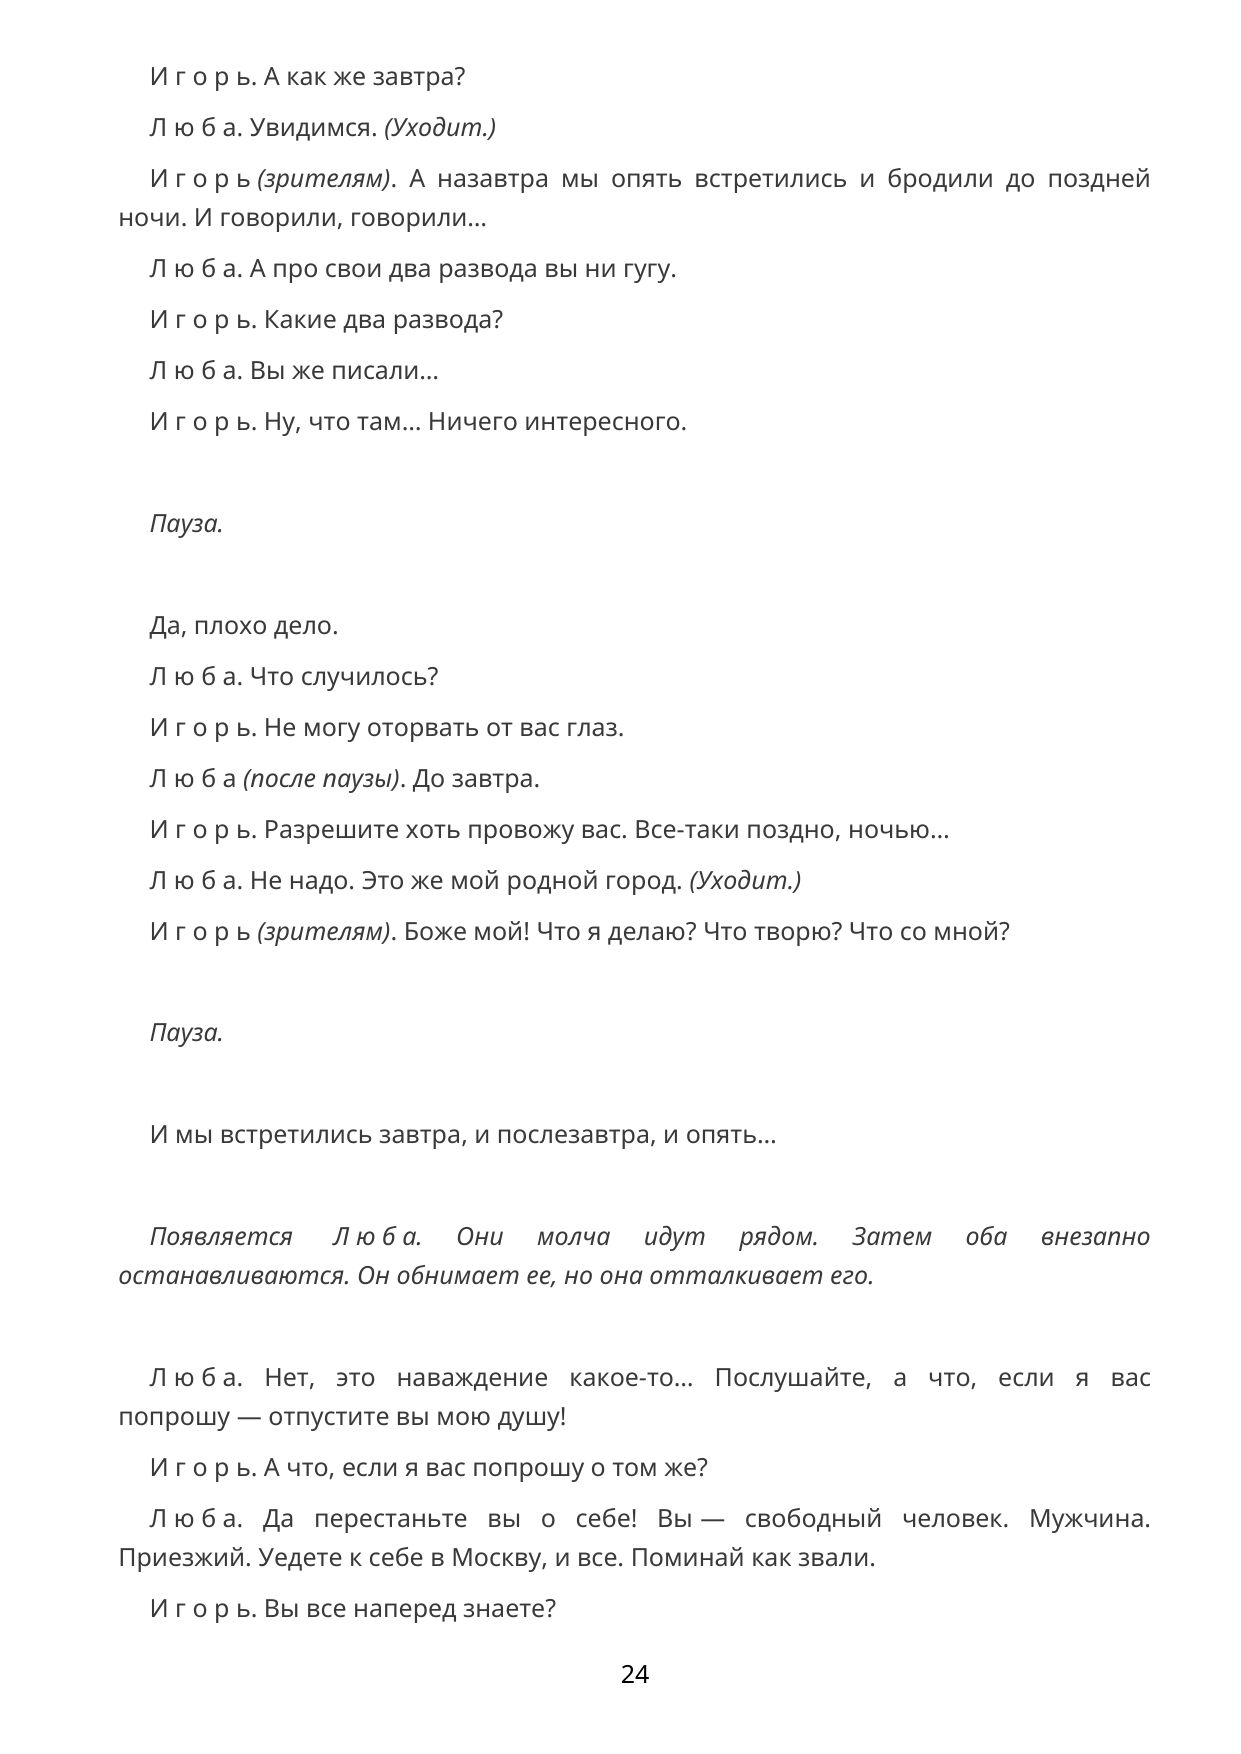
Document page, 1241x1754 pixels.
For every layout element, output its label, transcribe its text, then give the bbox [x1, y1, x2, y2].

text Л ю б а. Нет, это наваждение какое-то… Послушайте, а что, если я вас попрошу — отпустите вы мою душу! [118, 1360, 1152, 1433]
text Л ю б а (после паузы). До завтра. [118, 760, 1152, 794]
text И г о р ь. Не могу оторвать от вас глаз. [118, 709, 1152, 743]
text Да, плохо дело. [118, 608, 1152, 642]
text Л ю б а. Да перестаньте вы о себе! Вы — свободный человек. Мужчина. Приезжий. Уедете к себе в Москву, и все. Поминай как звали. [118, 1501, 1152, 1574]
text И г о р ь. Ну, что там… Ничего интересного. [118, 404, 1152, 438]
text И г о р ь. Вы все наперед знаете? [118, 1591, 1152, 1625]
text И г о р ь. А что, если я вас попрошу о том же? [118, 1450, 1152, 1484]
text Пауза. [118, 1015, 1152, 1049]
text Л ю б а. Что случилось? [118, 658, 1152, 693]
text И г о р ь (зрителям). Боже мой! Что я делаю? Что творю? Что со мной? [118, 913, 1152, 947]
text Появляется Л ю б а. Они молча идут рядом. Затем оба внезапно останавливаются. Он обнимает ее, но она отталкивает его. [118, 1219, 1152, 1292]
text Пауза. [118, 506, 1152, 540]
text И г о р ь. А как же завтра? [118, 59, 1152, 93]
text И г о р ь. Какие два развода? [118, 302, 1152, 336]
text Л ю б а. Не надо. Это же мой родной город. (Уходит.) [118, 862, 1152, 896]
text Л ю б а. Вы же писали… [118, 353, 1152, 387]
text Л ю б а. А про свои два развода вы ни гугу. [118, 251, 1152, 285]
text И г о р ь (зрителям). А назавтра мы опять встретились и бродили до поздней ночи. И говорили, говорили… [118, 161, 1152, 234]
text И г о р ь. Разрешите хоть провожу вас. Все-таки поздно, ночью… [118, 811, 1152, 845]
text И мы встретились завтра, и послезавтра, и опять… [118, 1117, 1152, 1151]
text Л ю б а. Увидимся. (Уходит.) [118, 110, 1152, 144]
